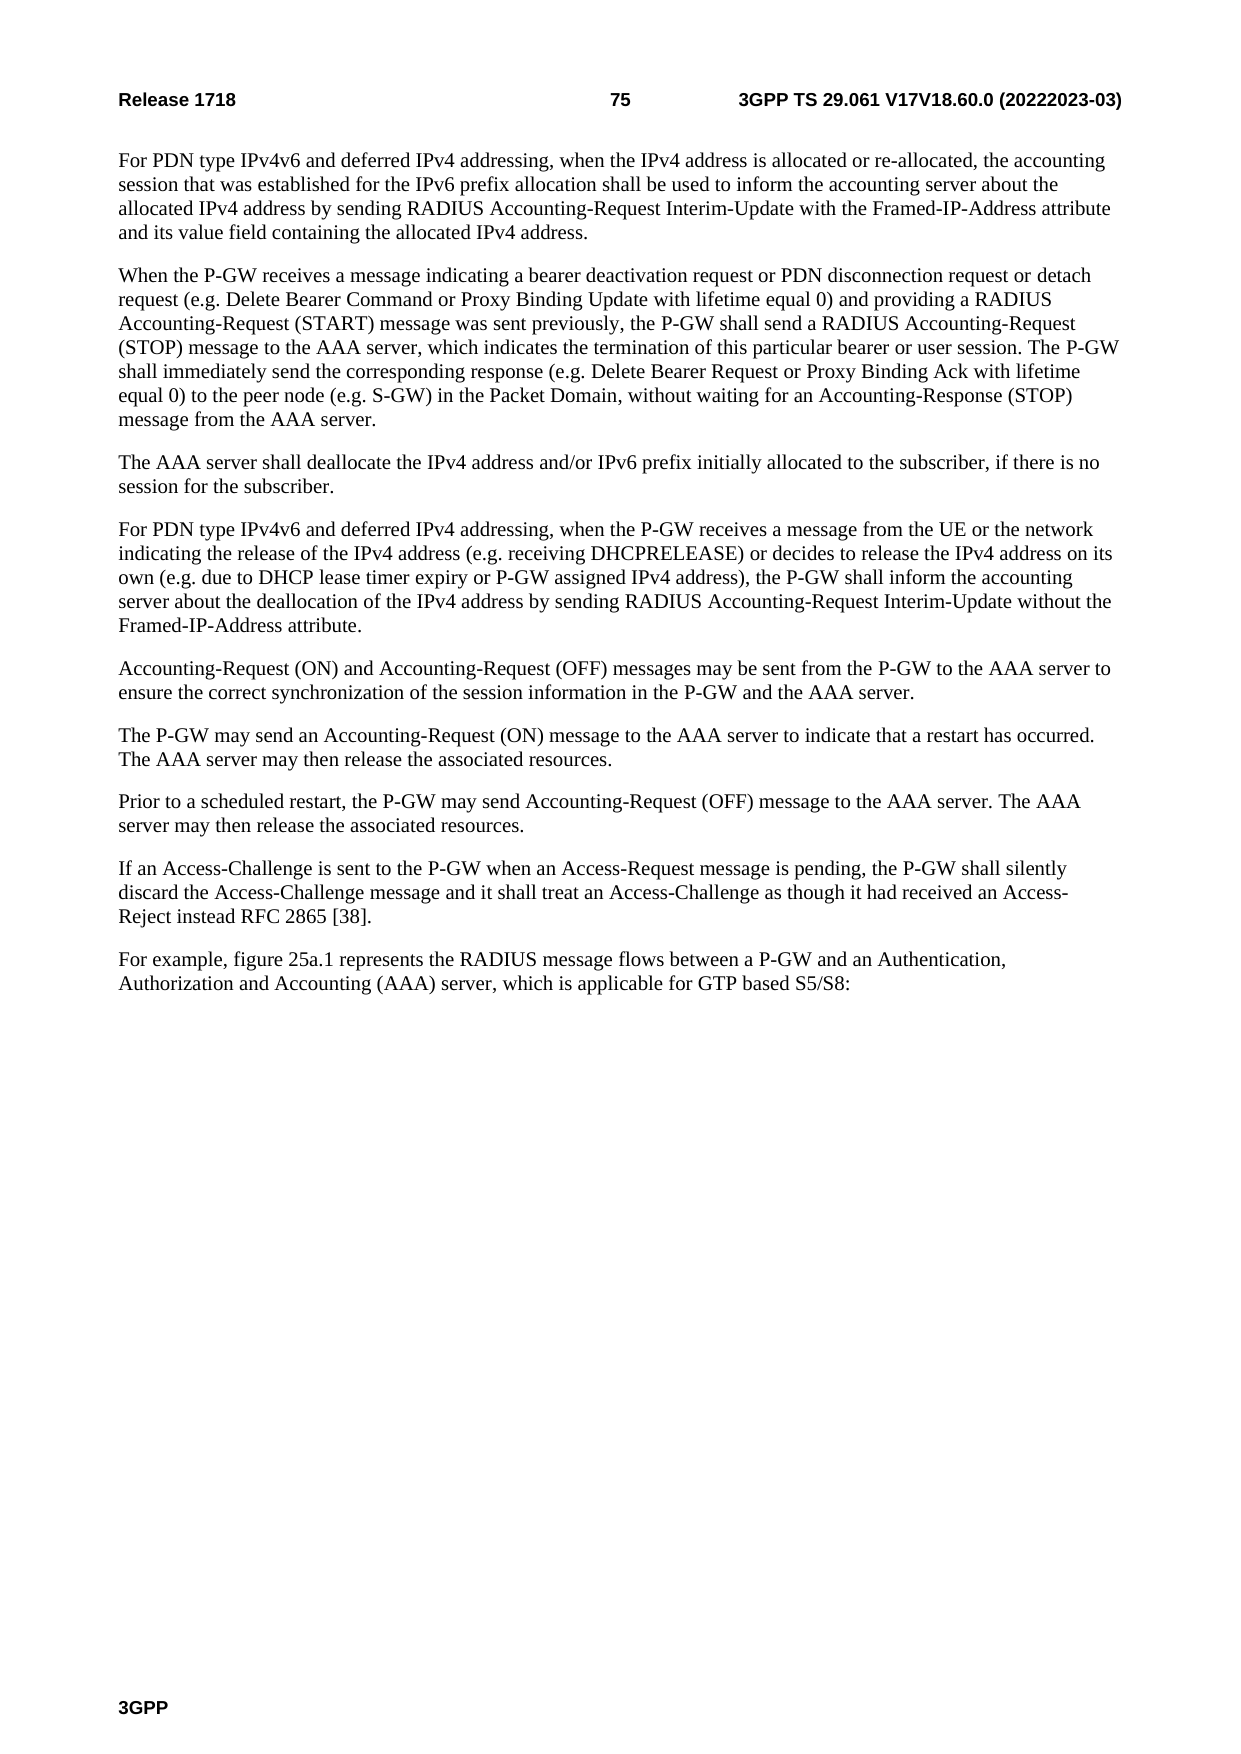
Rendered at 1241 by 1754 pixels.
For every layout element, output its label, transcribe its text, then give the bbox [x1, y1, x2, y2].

text The P-GW may send an Accounting-Request (ON) message to the AAA server to indicate that a restart has occurred. The AAA server may then release the associated resources. [118, 722, 1122, 771]
text Accounting-Request (ON) and Accounting-Request (OFF) messages may be sent from the P-GW to the AAA server to ensure the correct synchronization of the session information in the P-GW and the AAA server. [118, 656, 1122, 704]
text When the P-GW receives a message indicating a bearer deactivation request or PDN disconnection request or detach request (e.g. Delete Bearer Command or Proxy Binding Update with lifetime equal 0) and providing a RADIUS Accounting-Request (START) message was sent previously, the P-GW shall send a RADIUS Accounting-Request (STOP) message to the AAA server, which indicates the termination of this particular bearer or user session. The P-GW shall immediately send the corresponding response (e.g. Delete Bearer Request or Proxy Binding Ack with lifetime equal 0) to the peer node (e.g. S-GW) in the Packet Domain, without waiting for an Accounting-Response (STOP) message from the AAA server. [118, 262, 1122, 431]
text For PDN type IPv4v6 and deferred IPv4 addressing, when the IPv4 address is allocated or re-allocated, the accounting session that was established for the IPv6 prefix allocation shall be used to inform the accounting server about the allocated IPv4 address by sending RADIUS Accounting-Request Interim-Update with the Framed-IP-Address attribute and its value field containing the allocated IPv4 address. [118, 147, 1122, 244]
text For example, figure 25a.1 represents the RADIUS message flows between a P-GW and an Authentication, Authorization and Accounting (AAA) server, which is applicable for GTP based S5/S8: [118, 947, 1122, 995]
text Prior to a scheduled restart, the P-GW may send Accounting-Request (OFF) message to the AAA server. The AAA server may then release the associated resources. [118, 789, 1122, 837]
text For PDN type IPv4v6 and deferred IPv4 addressing, when the P-GW receives a message from the UE or the network indicating the release of the IPv4 address (e.g. receiving DHCPRELEASE) or decides to release the IPv4 address on its own (e.g. due to DHCP lease timer expiry or P-GW assigned IPv4 address), the P-GW shall inform the accounting server about the deallocation of the IPv4 address by sending RADIUS Accounting-Request Interim-Update without the Framed-IP-Address attribute. [118, 517, 1122, 637]
text If an Access-Challenge is sent to the P-GW when an Access-Request message is pending, the P-GW shall silently discard the Access-Challenge message and it shall treat an Access-Challenge as though it had received an Access-Reject instead RFC 2865 [38]. [118, 856, 1122, 928]
text The AAA server shall deallocate the IPv4 address and/or IPv6 prefix initially allocated to the subscriber, if there is no session for the subscriber. [118, 450, 1122, 498]
